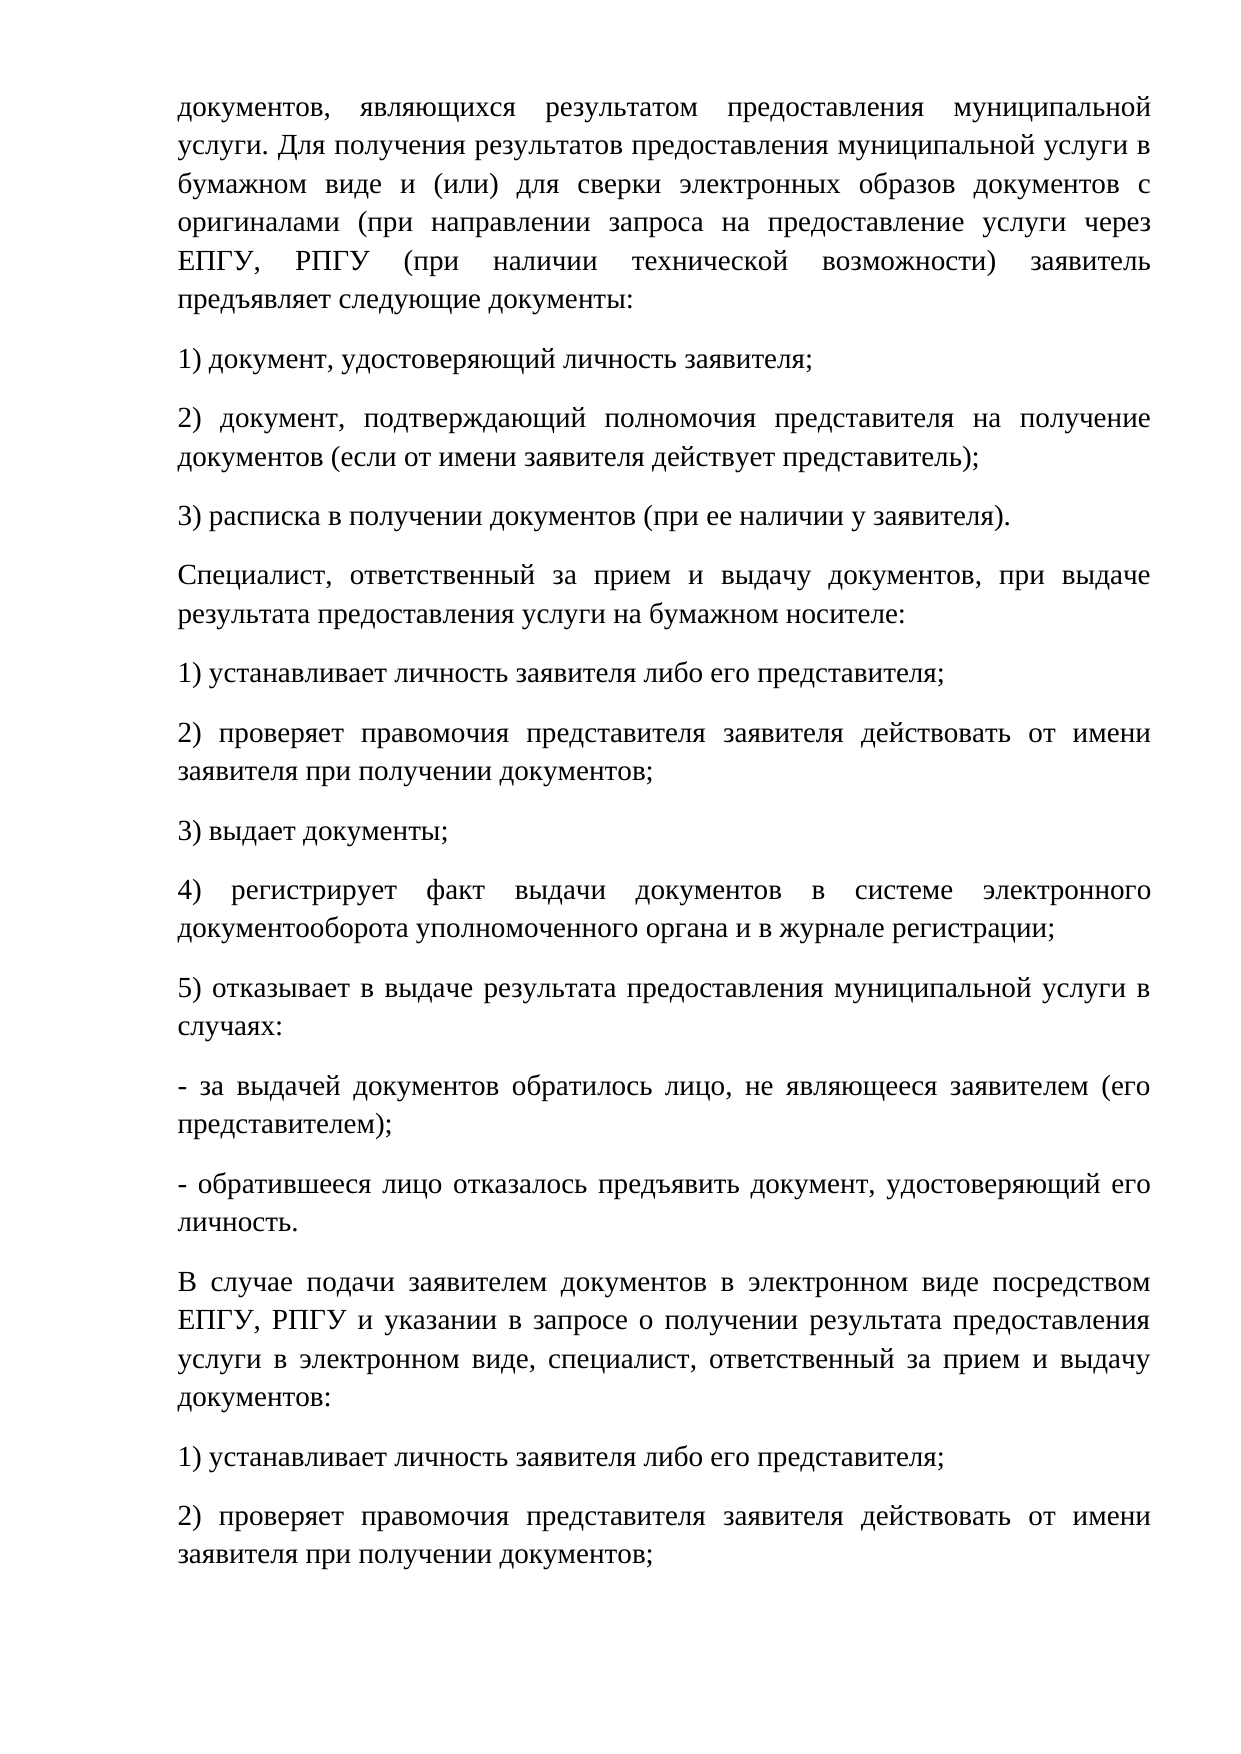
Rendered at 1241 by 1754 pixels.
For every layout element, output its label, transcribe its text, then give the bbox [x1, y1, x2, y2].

text 1) устанавливает личность заявителя либо его представителя; [177, 655, 1152, 689]
text 2) проверяет правомочия представителя заявителя действовать от имени заявителя при получении документов; [177, 715, 1152, 787]
text Специалист, ответственный за прием и выдачу документов, при выдаче результата предоставления услуги на бумажном носителе: [177, 557, 1152, 629]
text - за выдачей документов обратилось лицо, не являющееся заявителем (его представителем); [177, 1068, 1152, 1140]
text - обратившееся лицо отказалось предъявить документ, удостоверяющий его личность. [177, 1166, 1152, 1238]
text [177, 89, 1152, 315]
text 3) выдает документы; [177, 813, 1152, 846]
text 2) документ, подтверждающий полномочия представителя на получение документов (если от имени заявителя действует представитель); [177, 400, 1152, 472]
text В случае подачи заявителем документов в электронном виде посредством ЕПГУ, РПГУ и указании в запросе о получении результата предоставления услуги в электронном виде, специалист, ответственный за прием и выдачу документов: [177, 1264, 1152, 1413]
text 3) расписка в получении документов (при ее наличии у заявителя). [177, 498, 1152, 532]
text 5) отказывает в выдаче результата предоставления муниципальной услуги в случаях: [177, 970, 1152, 1042]
text 1) документ, удостоверяющий личность заявителя; [177, 341, 1152, 374]
text 2) проверяет правомочия представителя заявителя действовать от имени заявителя при получении документов; [177, 1498, 1152, 1570]
text 1) устанавливает личность заявителя либо его представителя; [177, 1439, 1152, 1472]
text 4) регистрирует факт выдачи документов в системе электронного документооборота уполномоченного органа и в журнале регистрации; [177, 872, 1152, 944]
